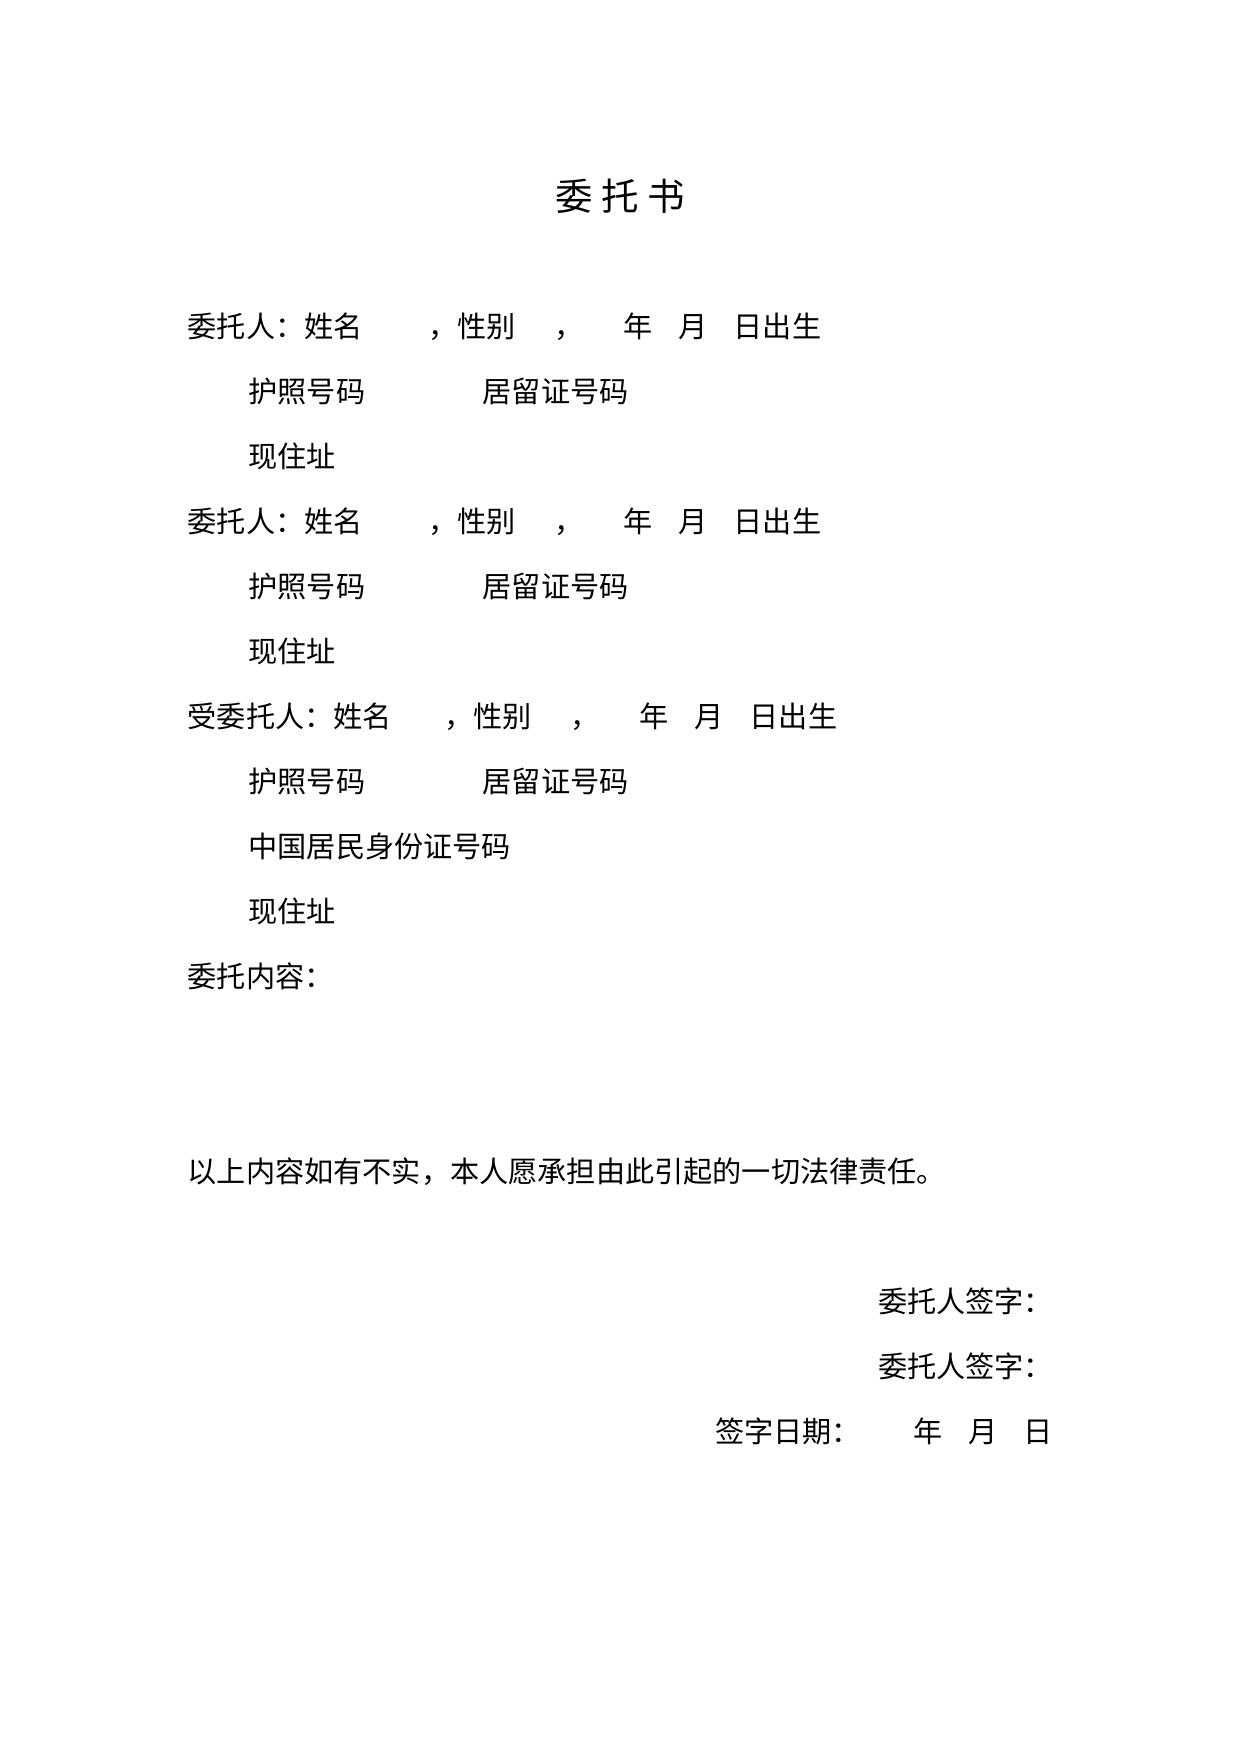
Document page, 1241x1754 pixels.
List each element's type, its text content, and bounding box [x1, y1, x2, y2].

text 受委托人：姓名 ，性别 ， 年 月 日出生 [187, 682, 1053, 747]
text 委托人签字： [187, 1332, 1053, 1397]
text 护照号码 居留证号码 [187, 552, 1053, 617]
text 中国居民身份证号码 [187, 812, 1053, 877]
text 委托人：姓名 ，性别 ， 年 月 日出生 [187, 487, 1053, 552]
text 委托人签字： [187, 1267, 1053, 1332]
text 护照号码 居留证号码 [187, 357, 1053, 422]
text 委托人：姓名 ，性别 ， 年 月 日出生 [187, 292, 1053, 357]
text 委 托 书 [187, 162, 1053, 227]
text 护照号码 居留证号码 [187, 747, 1053, 812]
text 现住址 [187, 617, 1053, 682]
text 现住址 [187, 877, 1053, 942]
text 以上内容如有不实，本人愿承担由此引起的一切法律责任。 [187, 1137, 1053, 1202]
text 委托内容： [187, 942, 1053, 1007]
text 签字日期： 年 月 日 [187, 1397, 1053, 1462]
text 现住址 [187, 422, 1053, 487]
